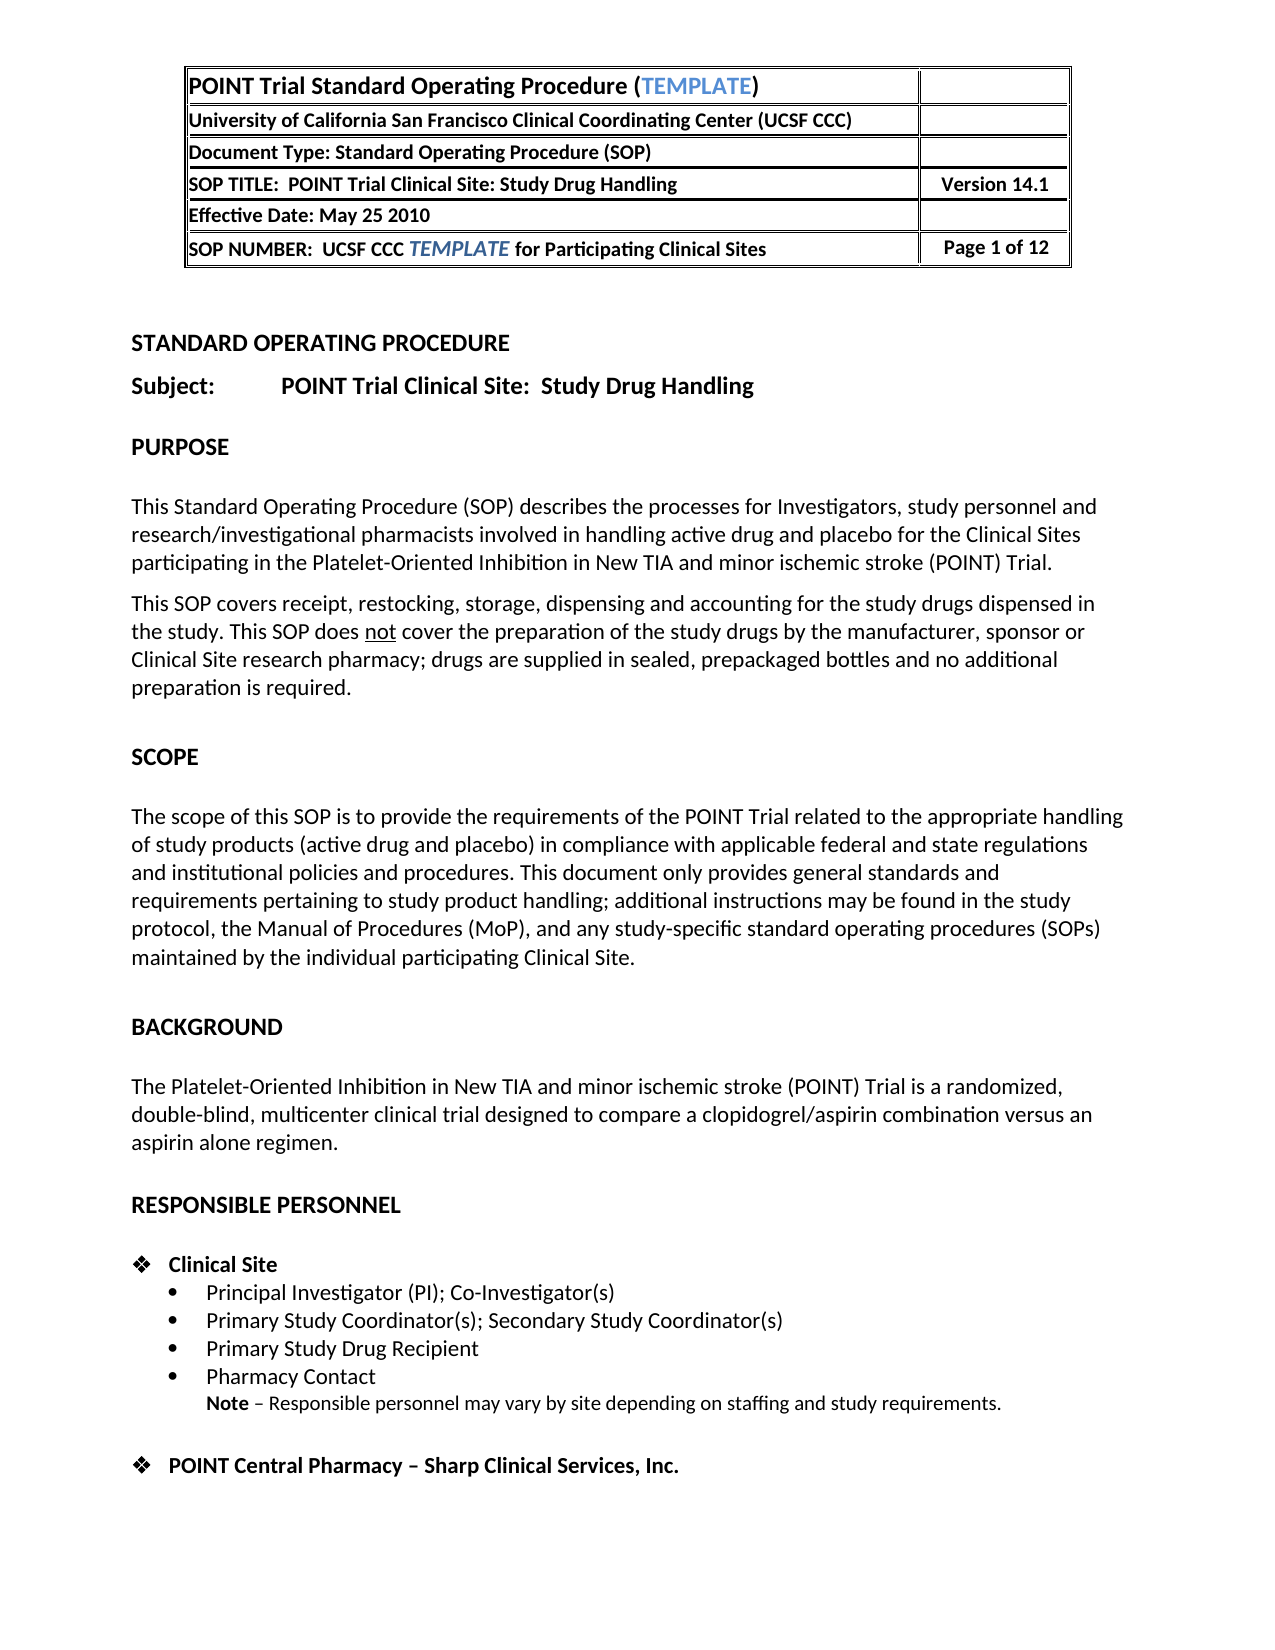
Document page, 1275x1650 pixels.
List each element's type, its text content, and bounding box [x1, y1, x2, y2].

text BACKGROUND [131, 1011, 1125, 1042]
list Clinical Site [131, 1250, 1125, 1278]
text Note – Responsible personnel may vary by site depending on staffing and study requirements. [131, 1390, 1125, 1416]
text RESPONSIBLE PERSONNEL [131, 1189, 1125, 1219]
text The Platelet-Oriented Inhibition in New TIA and minor ischemic stroke (POINT) Trial is a randomized, double-blind, multicenter clinical trial designed to compare a clopidogrel/aspirin combination versus an aspirin alone regimen. [131, 1072, 1125, 1156]
text PURPOSE [131, 431, 1125, 462]
list POINT Central Pharmacy – Sharp Clinical Services, Inc. [131, 1451, 1125, 1479]
text SCOPE [131, 741, 1125, 772]
list Pharmacy Contact [169, 1362, 1125, 1390]
text This Standard Operating Procedure (SOP) describes the processes for Investigators, study personnel and research/investigational pharmacists involved in handling active drug and placebo for the Clinical Sites participating in the Platelet-Oriented Inhibition in New TIA and minor ischemic stroke (POINT) Trial. [131, 492, 1125, 576]
list Primary Study Drug Recipient [169, 1334, 1125, 1362]
text This SOP covers receipt, restocking, storage, dispensing and accounting for the study drugs dispensed in the study. This SOP does not cover the preparation of the study drugs by the manufacturer, sponsor or Clinical Site research pharmacy; drugs are supplied in sealed, prepackaged bottles and no additional preparation is required. [131, 589, 1125, 701]
text Subject: POINT Trial Clinical Site: Study Drug Handling [131, 370, 1125, 401]
text STANDARD OPERATING PROCEDURE [131, 327, 1125, 358]
text The scope of this SOP is to provide the requirements of the POINT Trial related to the appropriate handling of study products (active drug and placebo) in compliance with applicable federal and state regulations and institutional policies and procedures. This document only provides general standards and requirements pertaining to study product handling; additional instructions may be found in the study protocol, the Manual of Procedures (MoP), and any study-specific standard operating procedures (SOPs) maintained by the individual participating Clinical Site. [131, 802, 1125, 971]
list Principal Investigator (PI); Co-Investigator(s) [169, 1278, 1125, 1306]
list Primary Study Coordinator(s); Secondary Study Coordinator(s) [169, 1306, 1125, 1334]
